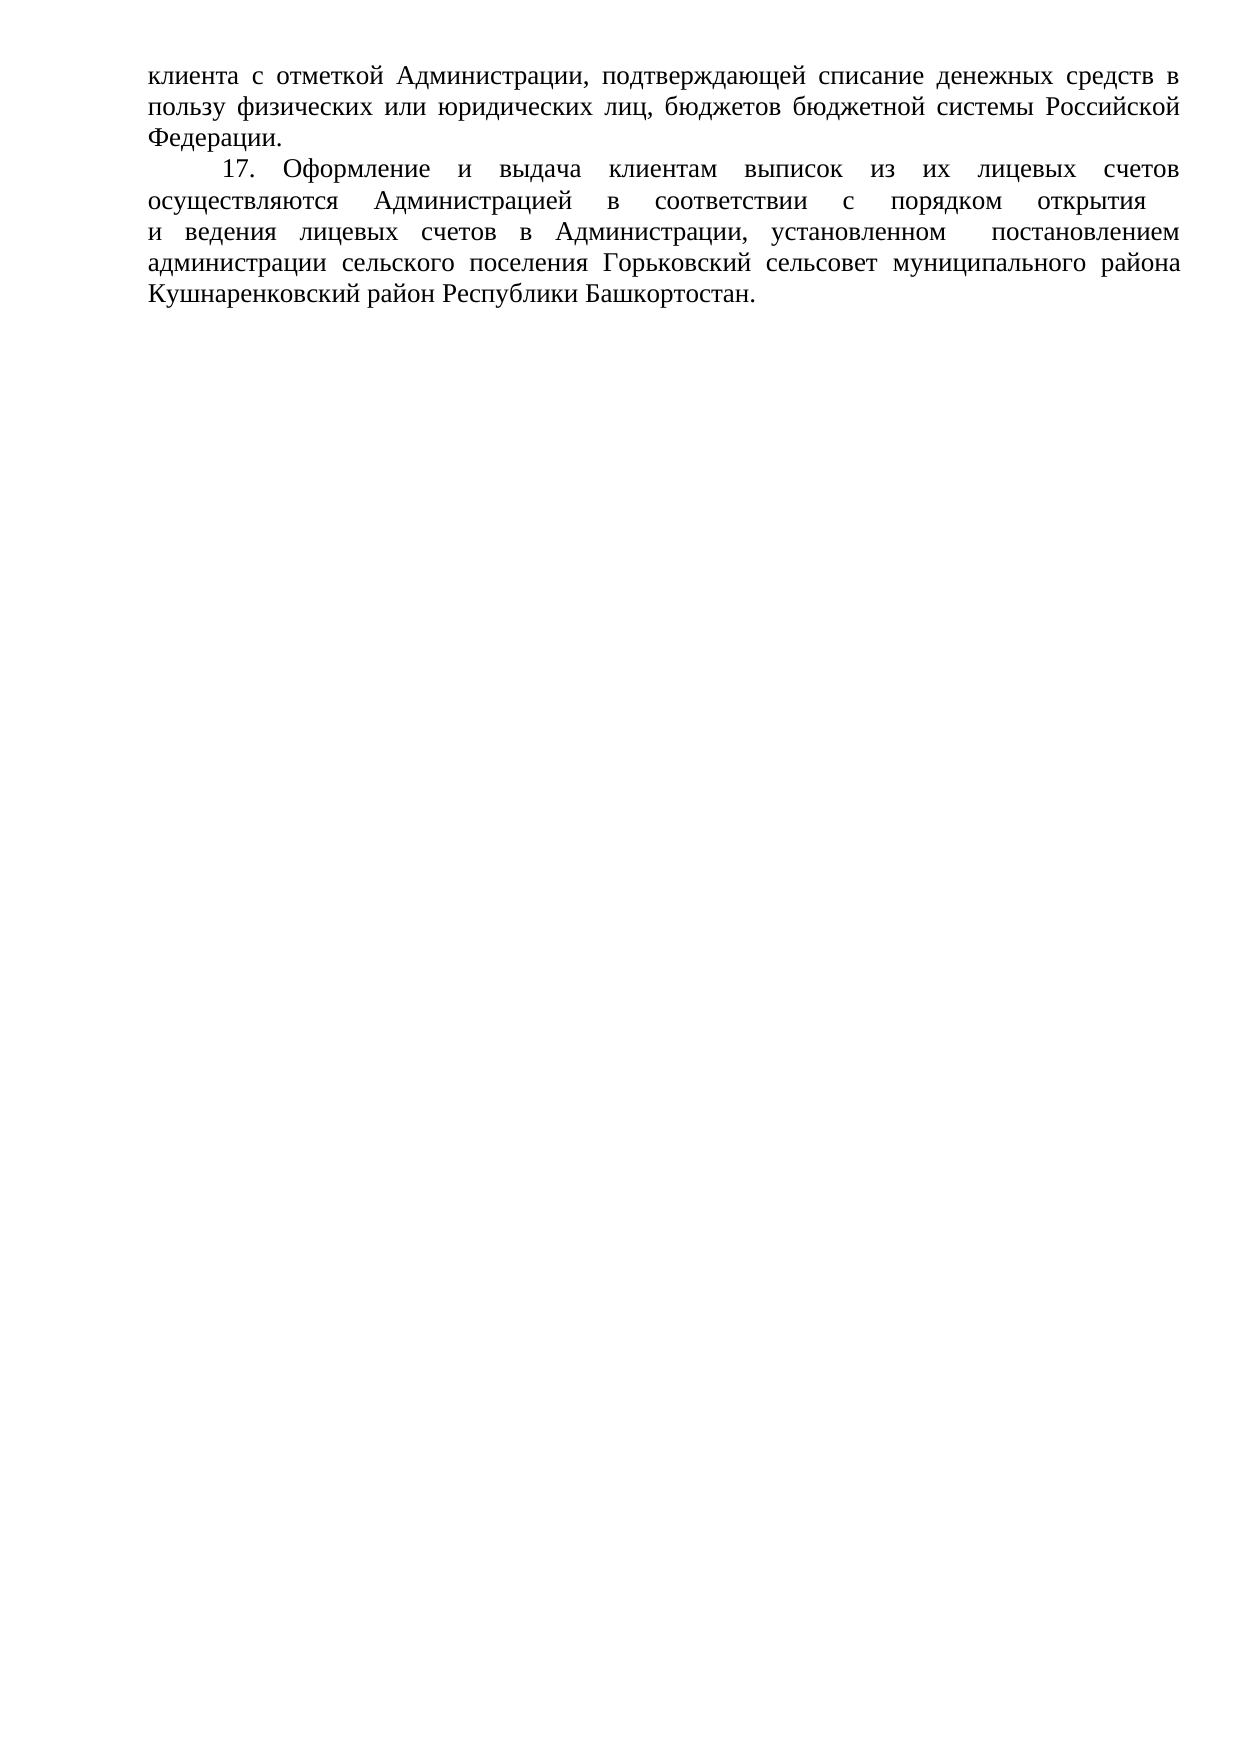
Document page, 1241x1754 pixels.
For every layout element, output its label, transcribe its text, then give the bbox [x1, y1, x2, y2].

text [148, 59, 1181, 153]
text 17. Оформление и выдача клиентам выписок из их лицевых счетов осуществляются Администрацией в соответствии с порядком открытия и ведения лицевых счетов в Администрации, установленном постановлением администрации сельского поселения Горьковский сельсовет муниципального района Кушнаренковский район Республики Башкортостан. [148, 153, 1181, 308]
